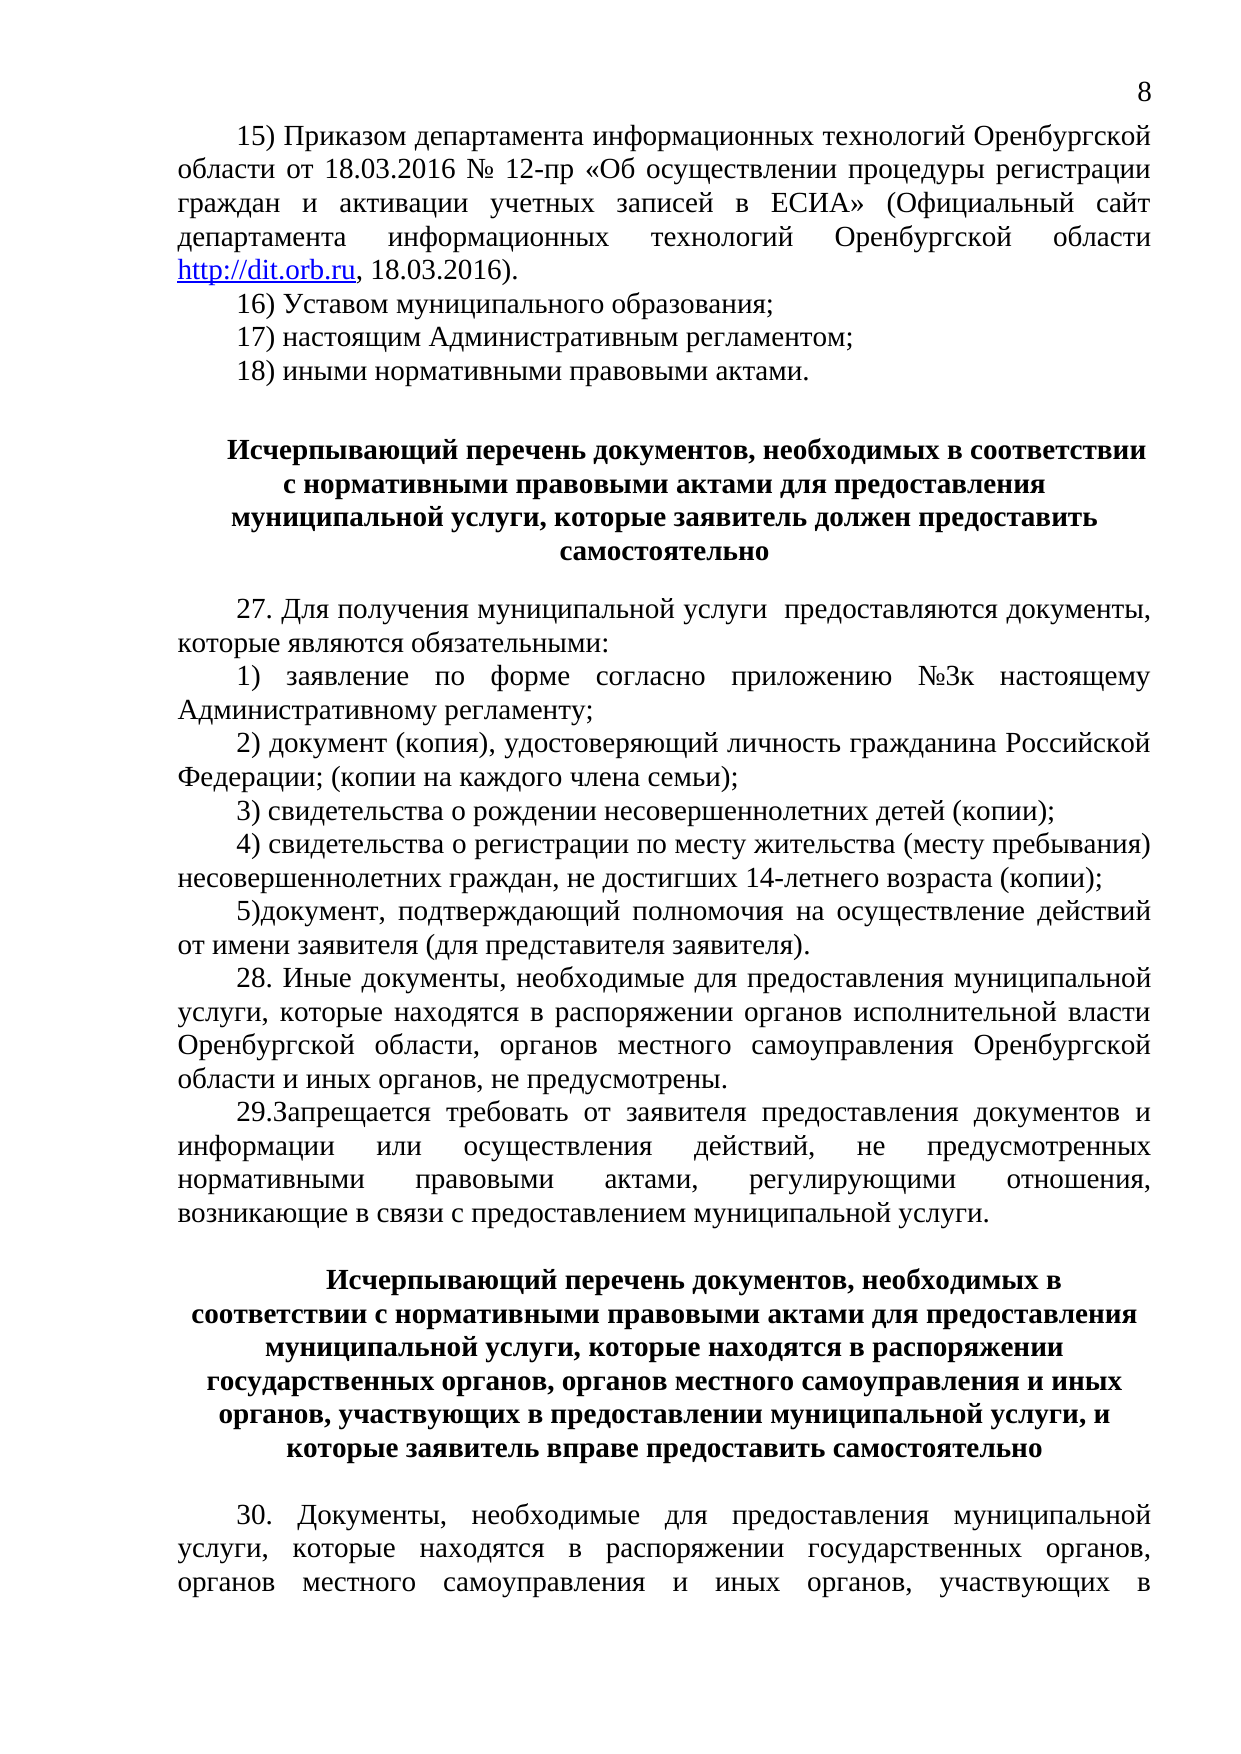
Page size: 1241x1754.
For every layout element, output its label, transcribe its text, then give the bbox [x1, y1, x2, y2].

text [177, 1497, 1152, 1598]
text 5)документ, подтверждающий полномочия на осуществление действий от имени заявителя (для представителя заявителя). [177, 893, 1152, 960]
text 29.Запрещается требовать от заявителя предоставления документов и информации или осуществления действий, не предусмотренных нормативными правовыми актами, регулирующими отношения, возникающие в связи с предоставлением муниципальной услуги. [177, 1094, 1152, 1229]
text 15) Приказом департамента информационных технологий Оренбургской области от 18.03.2016 № 12-пр «Об осуществлении процедуры регистрации граждан и активации учетных записей в ЕСИА» (Официальный сайт департамента информационных технологий Оренбургской области http://dit.orb.ru, 18.03.2016). [177, 118, 1152, 286]
text 3) свидетельства о рождении несовершеннолетних детей (копии); [177, 793, 1152, 826]
text Исчерпывающий перечень документов, необходимых в соответствии с нормативными правовыми актами для предоставления муниципальной услуги, которые находятся в распоряжении государственных органов, органов местного самоуправления и иных органов, участвующих в предоставлении муниципальной услуги, и которые заявитель вправе предоставить самостоятельно [177, 1262, 1152, 1463]
text 18) иными нормативными правовыми актами. [177, 353, 1152, 386]
text 27. Для получения муниципальной услуги предоставляются документы, которые являются обязательными: [177, 591, 1152, 658]
text 17) настоящим Административным регламентом; [177, 319, 1152, 353]
text 1) заявление по форме согласно приложению №3к настоящему Административному регламенту; [177, 658, 1152, 726]
text 28. Иные документы, необходимые для предоставления муниципальной услуги, которые находятся в распоряжении органов исполнительной власти Оренбургской области, органов местного самоуправления Оренбургской области и иных органов, не предусмотрены. [177, 960, 1152, 1094]
text 2) документ (копия), удостоверяющий личность гражданина Российской Федерации; (копии на каждого члена семьи); [177, 726, 1152, 793]
text 16) Уставом муниципального образования; [177, 286, 1152, 319]
text 4) свидетельства о регистрации по месту жительства (месту пребывания) несовершеннолетних граждан, не достигших 14-летнего возраста (копии); [177, 826, 1152, 893]
text Исчерпывающий перечень документов, необходимых в соответствии с нормативными правовыми актами для предоставления муниципальной услуги, которые заявитель должен предоставить самостоятельно [177, 432, 1152, 566]
